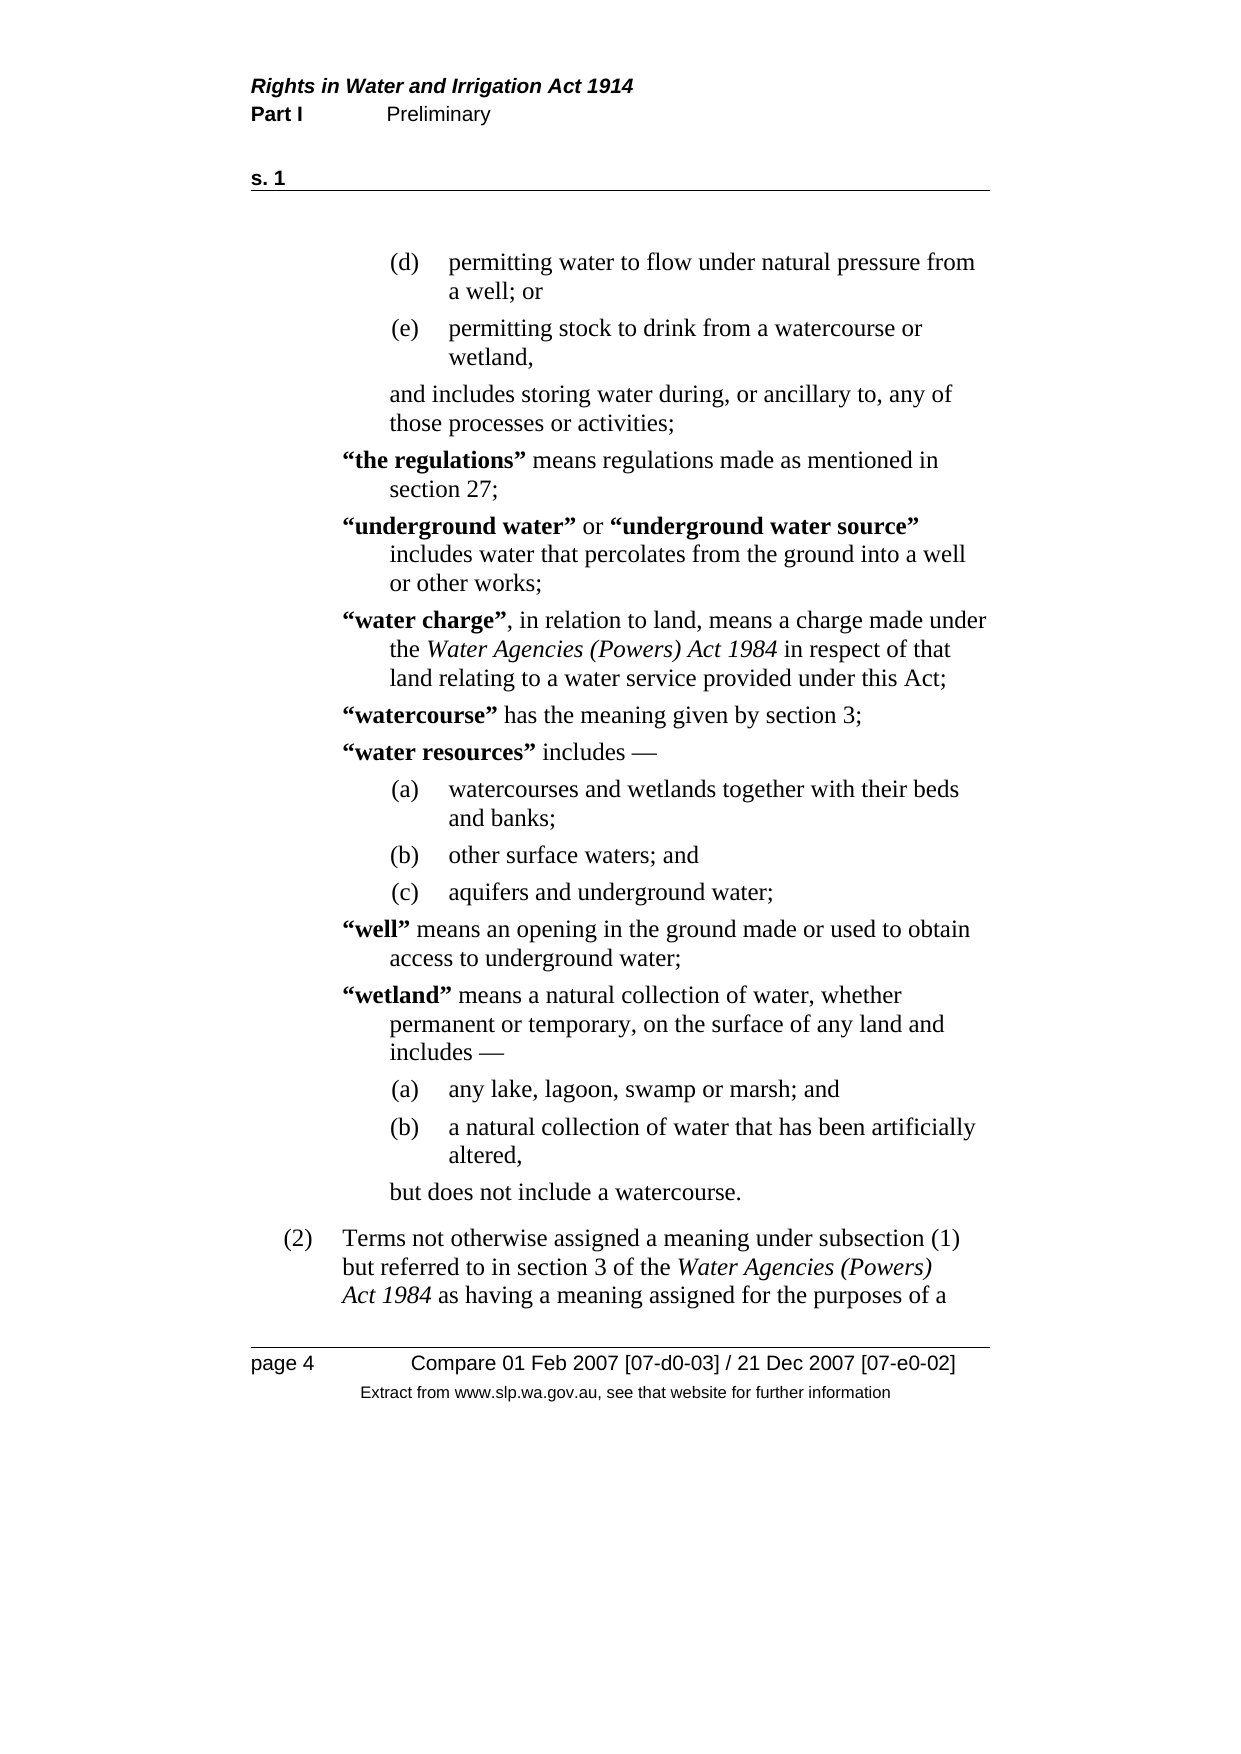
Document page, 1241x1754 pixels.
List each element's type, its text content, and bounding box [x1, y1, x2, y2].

text “the regulations” means regulations made as mentioned in section 27; [251, 445, 990, 502]
text “watercourse” has the meaning given by section 3; [251, 700, 990, 729]
text (e) permitting stock to drink from a watercourse or wetland, [251, 313, 990, 371]
text (c) aquifers and underground water; [251, 877, 990, 906]
text and includes storing water during, or ancillary to, any of those processes or activities; [251, 379, 990, 437]
text (d) permitting water to flow under natural pressure from a well; or [251, 247, 990, 305]
text (a) watercourses and wetlands together with their beds and banks; [251, 774, 990, 832]
text (b) other surface waters; and [251, 840, 990, 869]
text “wetland” means a natural collection of water, whether permanent or temporary, on the surface of any land and includes — [251, 980, 990, 1066]
text (a) any lake, lagoon, swamp or marsh; and [251, 1074, 990, 1103]
text “underground water” or “underground water source” includes water that percolates from the ground into a well or other works; [251, 511, 990, 597]
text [251, 1223, 990, 1309]
text “well” means an opening in the ground made or used to obtain access to underground water; [251, 914, 990, 972]
text but does not include a watercourse. [251, 1177, 990, 1206]
text “water charge”, in relation to land, means a charge made under the Water Agencies (Powers) Act 1984 in respect of that land relating to a water service provided under this Act; [251, 605, 990, 692]
text “water resources” includes — [251, 737, 990, 766]
text (b) a natural collection of water that has been artificially altered, [251, 1112, 990, 1169]
